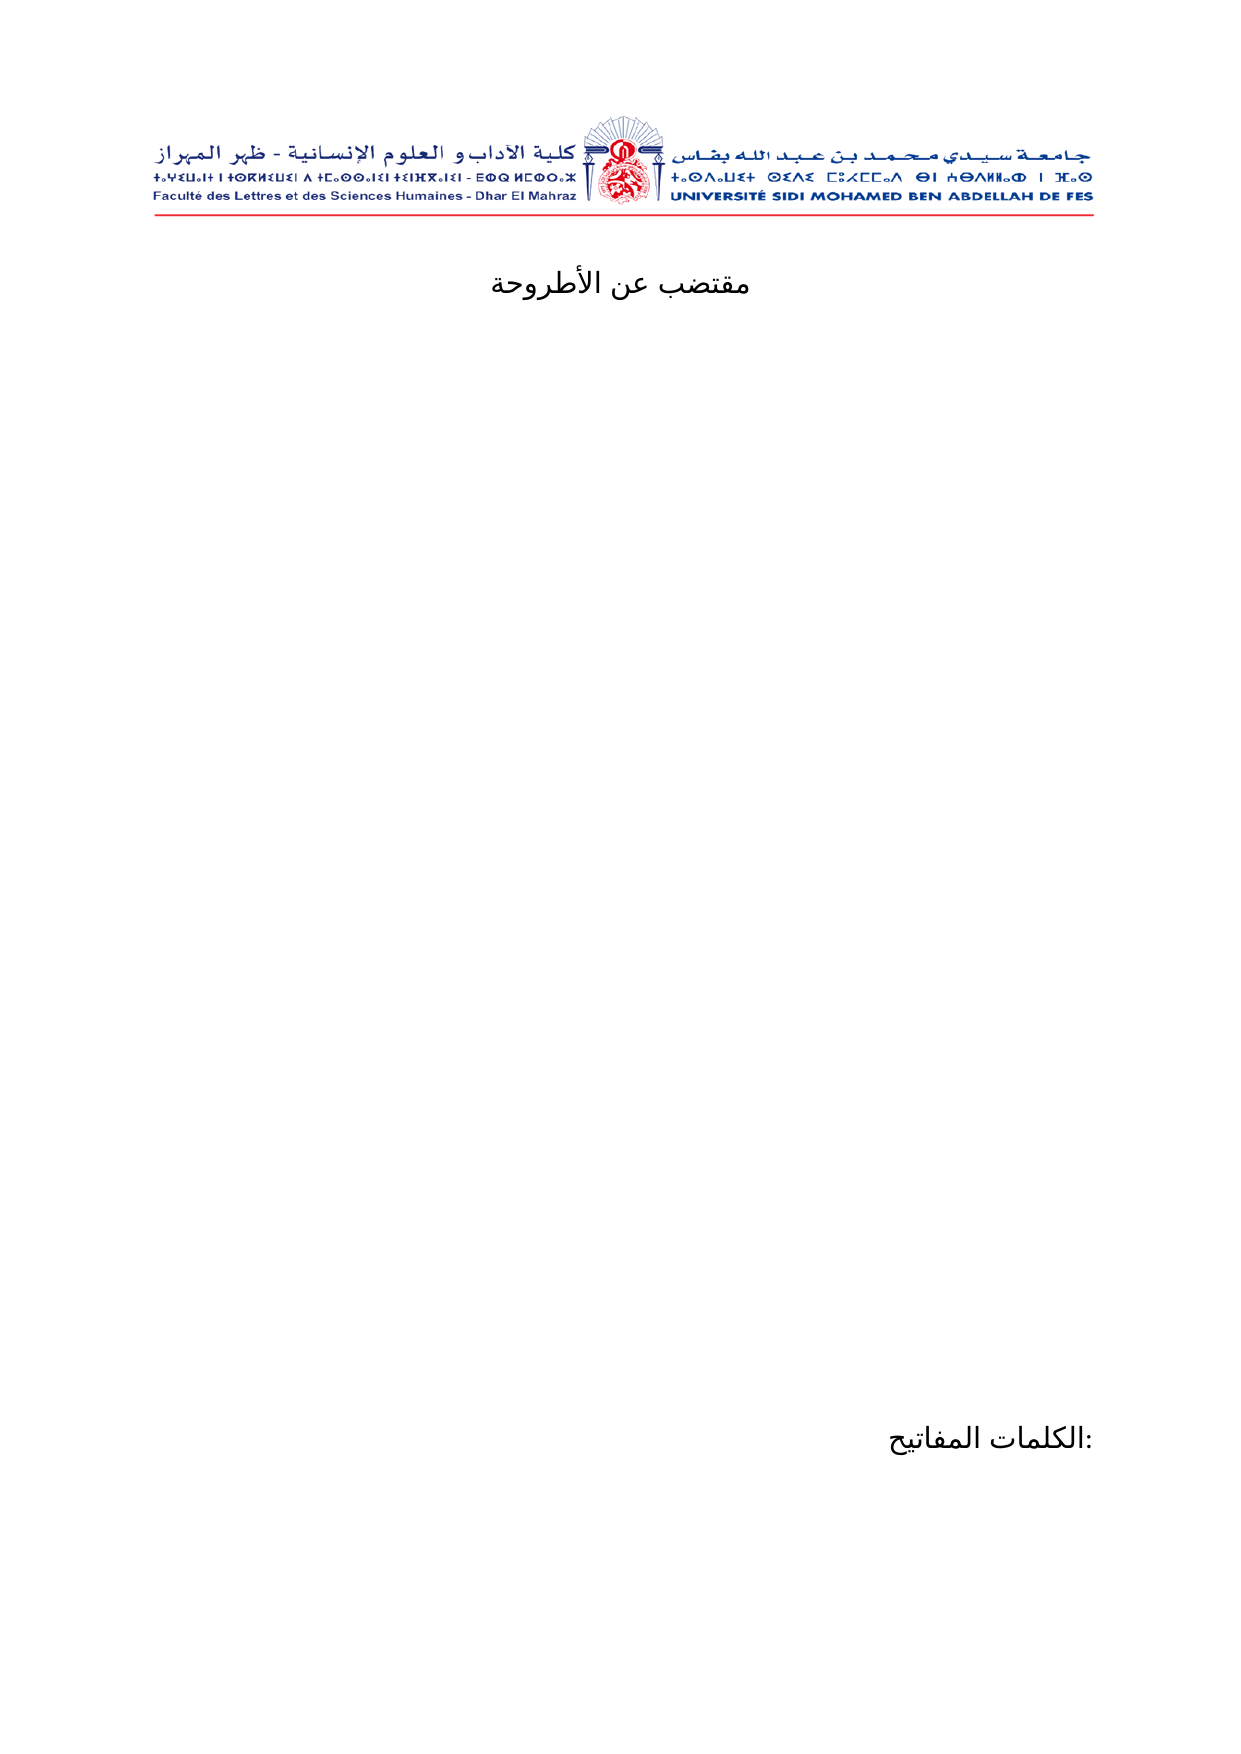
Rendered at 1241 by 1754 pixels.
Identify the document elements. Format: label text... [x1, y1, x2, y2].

text الكلمات المفاتيح: [148, 1421, 1093, 1456]
text مقتضب عن الأطروحة [148, 266, 1093, 299]
picture [150, 114, 1096, 218]
